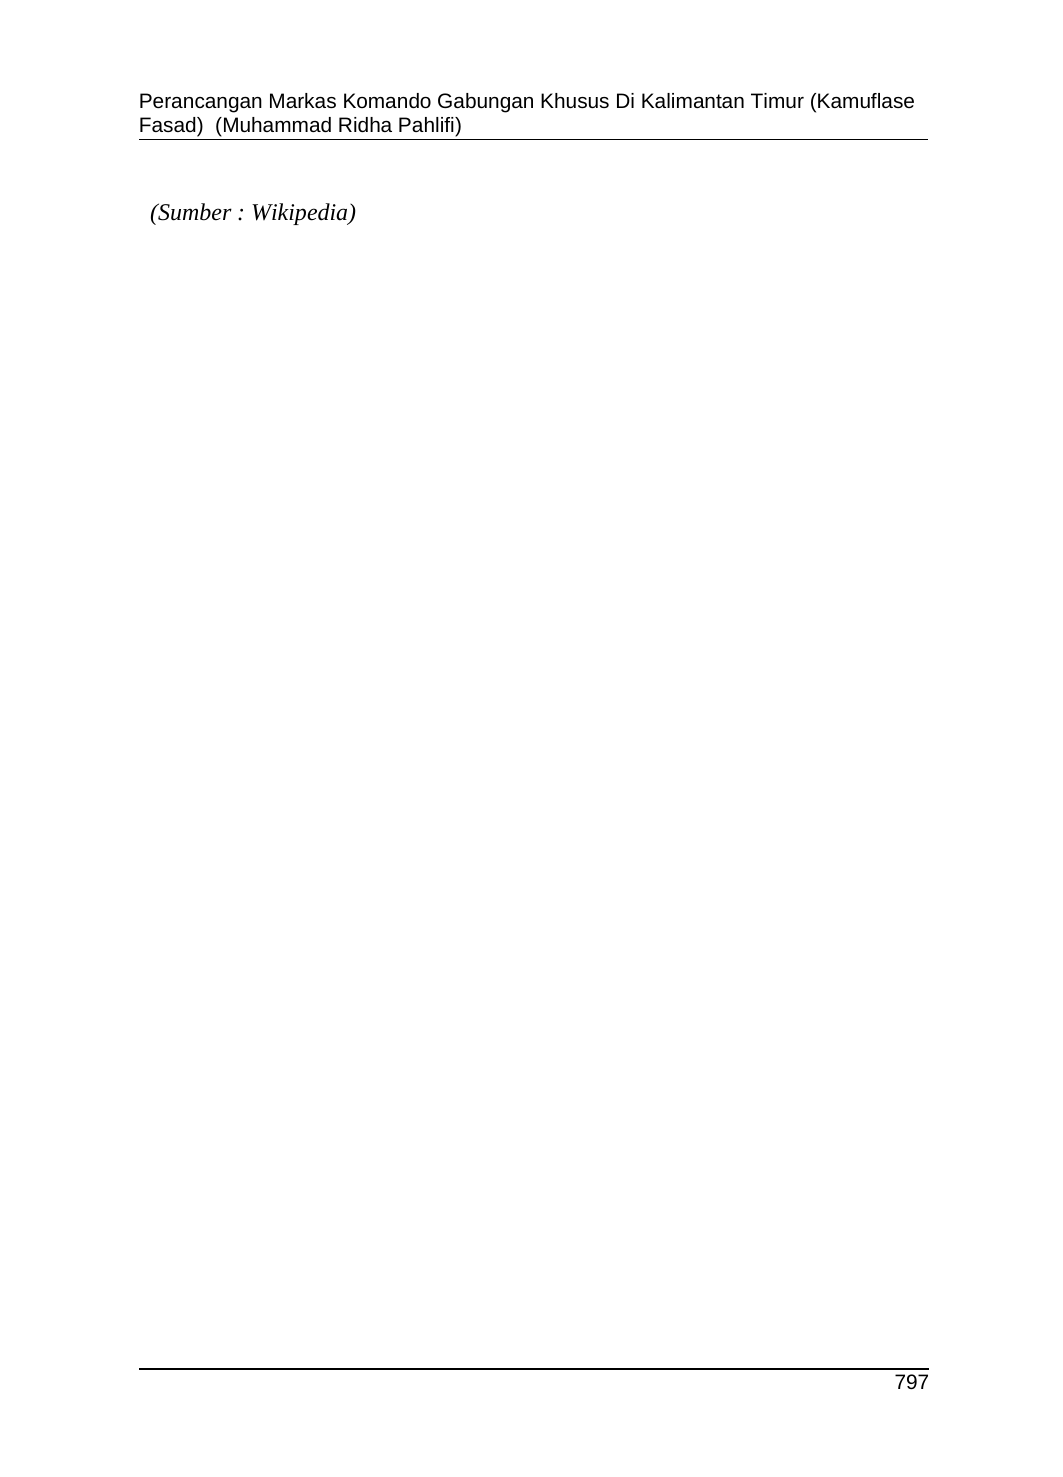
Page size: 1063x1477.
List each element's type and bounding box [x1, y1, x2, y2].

table_header [139, 169, 947, 394]
